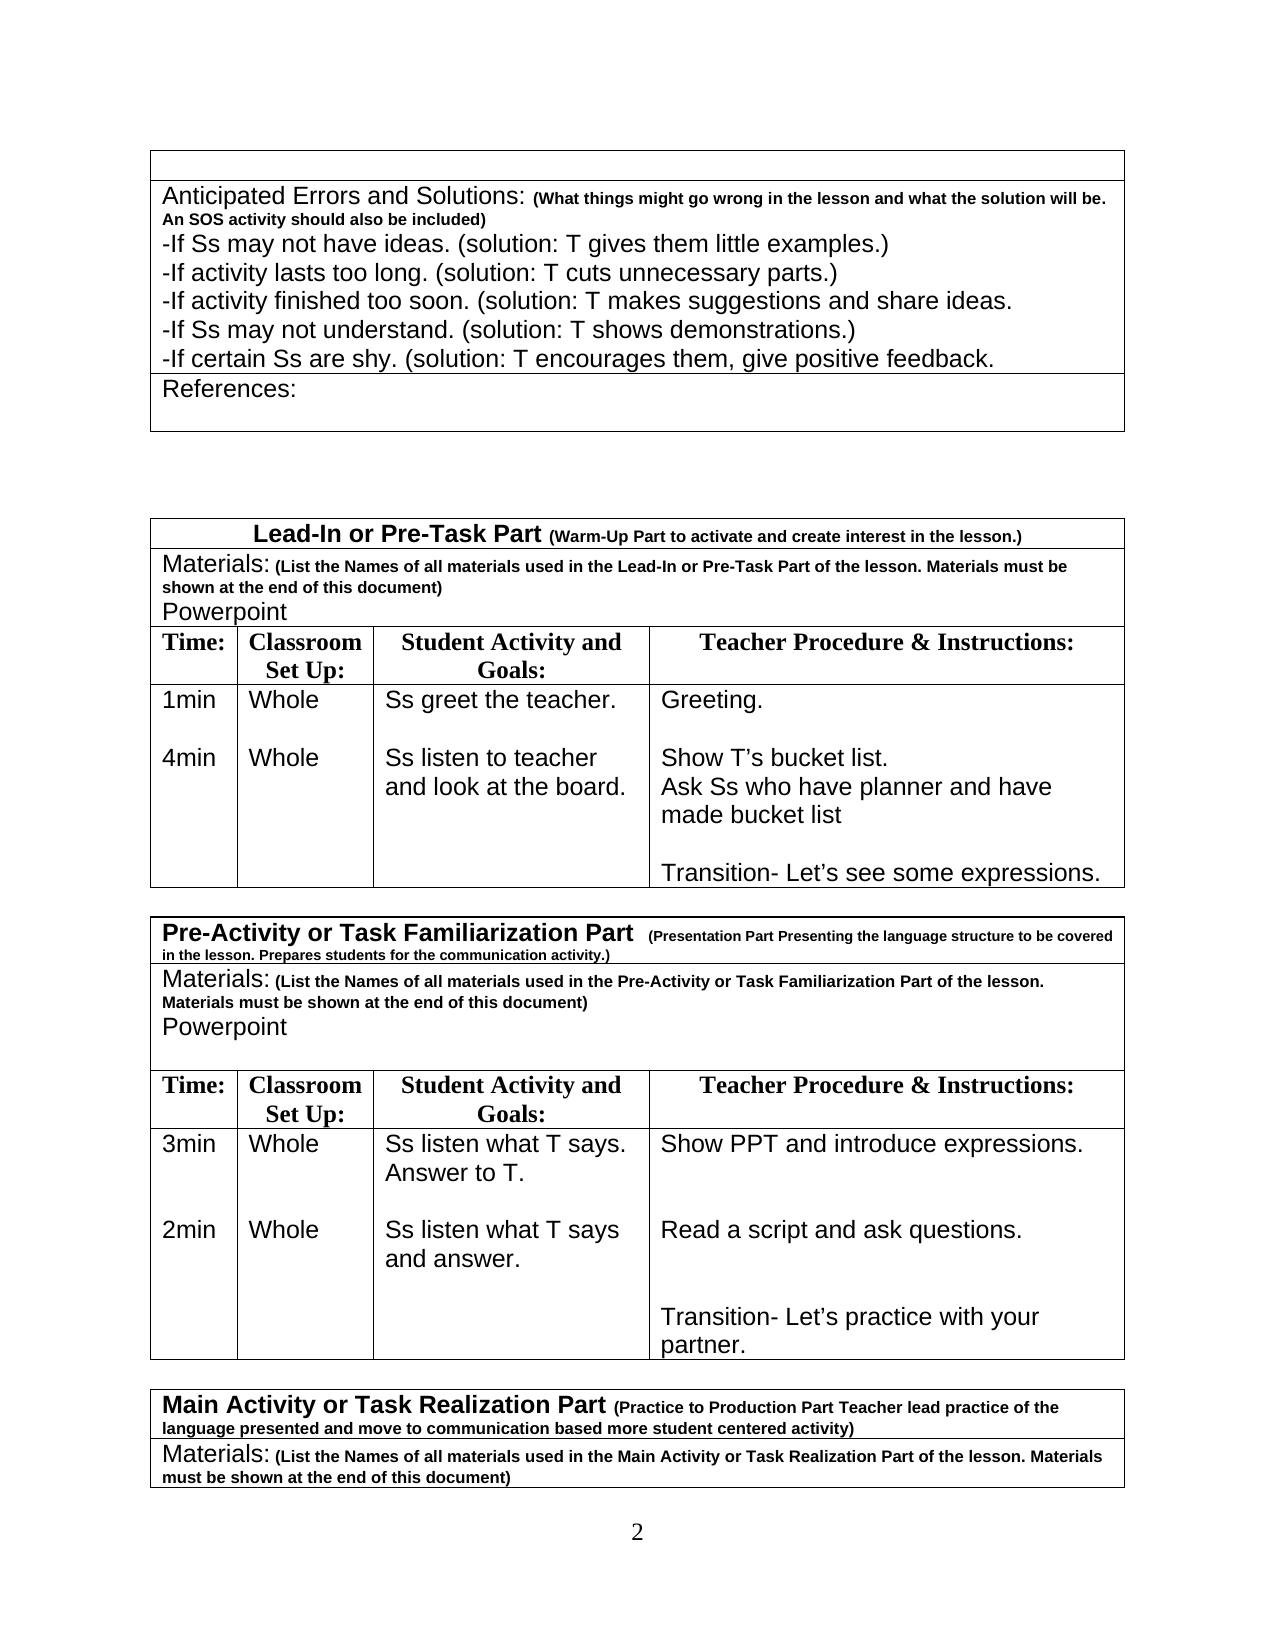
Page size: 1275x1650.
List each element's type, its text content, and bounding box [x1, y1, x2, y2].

table_cell Whole Whole [238, 1129, 373, 1359]
table_header Lead-In or Pre-Task Part (Warm-Up Part to activate and create interest in the lesson.) [151, 519, 1124, 548]
table_cell Classroom Set Up: [238, 1071, 373, 1128]
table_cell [151, 1439, 1124, 1487]
table_cell Teacher Procedure & Instructions: [650, 1071, 1124, 1128]
table_cell References: [151, 374, 1124, 431]
table_cell Time: [151, 1071, 237, 1128]
table_cell Materials: (List the Names of all materials used in the Pre-Activity or Task Familiarization Part of the lesson. Materials must be shown at the end of this document) Powerpoint [151, 964, 1124, 1069]
table_cell Teacher Procedure & Instructions: [650, 627, 1124, 684]
table_cell Materials: (List the Names of all materials used in the Lead-In or Pre-Task Part of the lesson. Materials must be shown at the end of this document) Powerpoint [151, 549, 1124, 626]
table_cell Student Activity and Goals: [374, 627, 649, 684]
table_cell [151, 151, 1124, 180]
table_cell 1min 4min [151, 685, 237, 887]
table_cell Student Activity and Goals: [374, 1071, 649, 1128]
table_cell Time: [151, 627, 237, 684]
table_cell Show PPT and introduce expressions. Read a script and ask questions. Transition- Let’s practice with your partner. [650, 1129, 1124, 1359]
table_cell 3min 2min [151, 1129, 237, 1359]
table_cell Greeting. Show T’s bucket list. Ask Ss who have planner and have made bucket list Transition- Let’s see some expressions. [650, 685, 1124, 887]
table_cell Ss listen what T says. Answer to T. Ss listen what T says and answer. [374, 1129, 649, 1359]
table_header Pre-Activity or Task Familiarization Part (Presentation Part Presenting the language structure to be covered in the lesson. Prepares students for the communication activity.) [151, 918, 1124, 963]
table_cell Ss greet the teacher. Ss listen to teacher and look at the board. [374, 685, 649, 887]
table_cell Classroom Set Up: [238, 627, 373, 684]
table_cell Whole Whole [238, 685, 373, 887]
table_header Main Activity or Task Realization Part (Practice to Production Part Teacher lead practice of the language presented and move to communication based more student centered activity) [151, 1390, 1124, 1438]
table_cell Anticipated Errors and Solutions: (What things might go wrong in the lesson and what the solution will be. An SOS activity should also be included) -If Ss may not have ideas. (solution: T gives them little examples.) -If activity lasts too long. (solution: T cuts unnecessary parts.) -If activity finished too soon. (solution: T makes suggestions and share ideas. -If Ss may not understand. (solution: T shows demonstrations.) -If certain Ss are shy. (solution: T encourages them, give positive feedback. [151, 181, 1124, 372]
